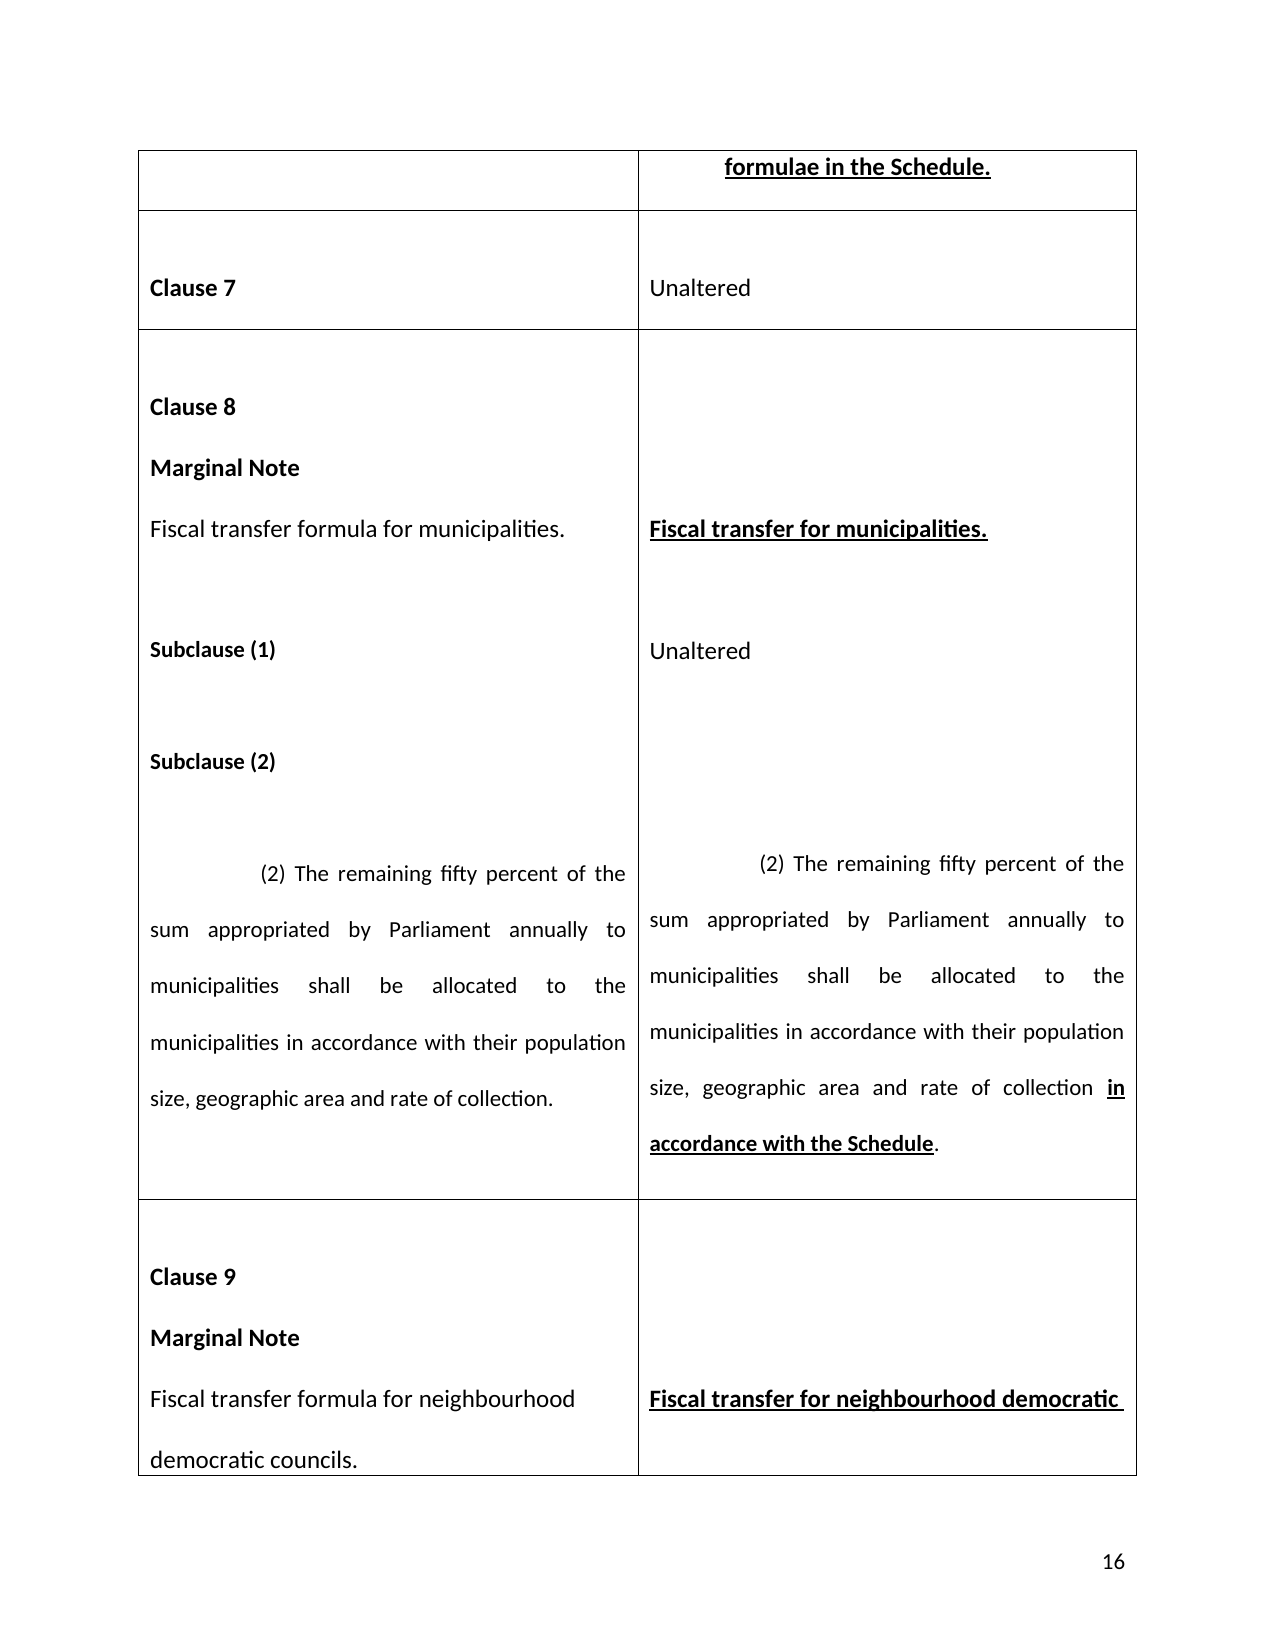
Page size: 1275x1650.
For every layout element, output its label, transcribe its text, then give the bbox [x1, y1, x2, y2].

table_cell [639, 1200, 1136, 1474]
table_cell Fiscal transfer for municipalities. Unaltered (2) The remaining fifty percent of the sum appropriated by Parliament annually to municipalities shall be allocated to the municipalities in accordance with their population size, geographic area and rate of collection in accordance with the Schedule. [639, 330, 1136, 1199]
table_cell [639, 151, 1136, 210]
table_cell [139, 151, 638, 210]
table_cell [139, 1200, 638, 1474]
table_cell Clause 7 [139, 211, 638, 329]
table_cell Clause 8 Marginal Note Fiscal transfer formula for municipalities. Subclause (1) Subclause (2) (2) The remaining fifty percent of the sum appropriated by Parliament annually to municipalities shall be allocated to the municipalities in accordance with their population size, geographic area and rate of collection. [139, 330, 638, 1199]
table_cell Unaltered [639, 211, 1136, 329]
